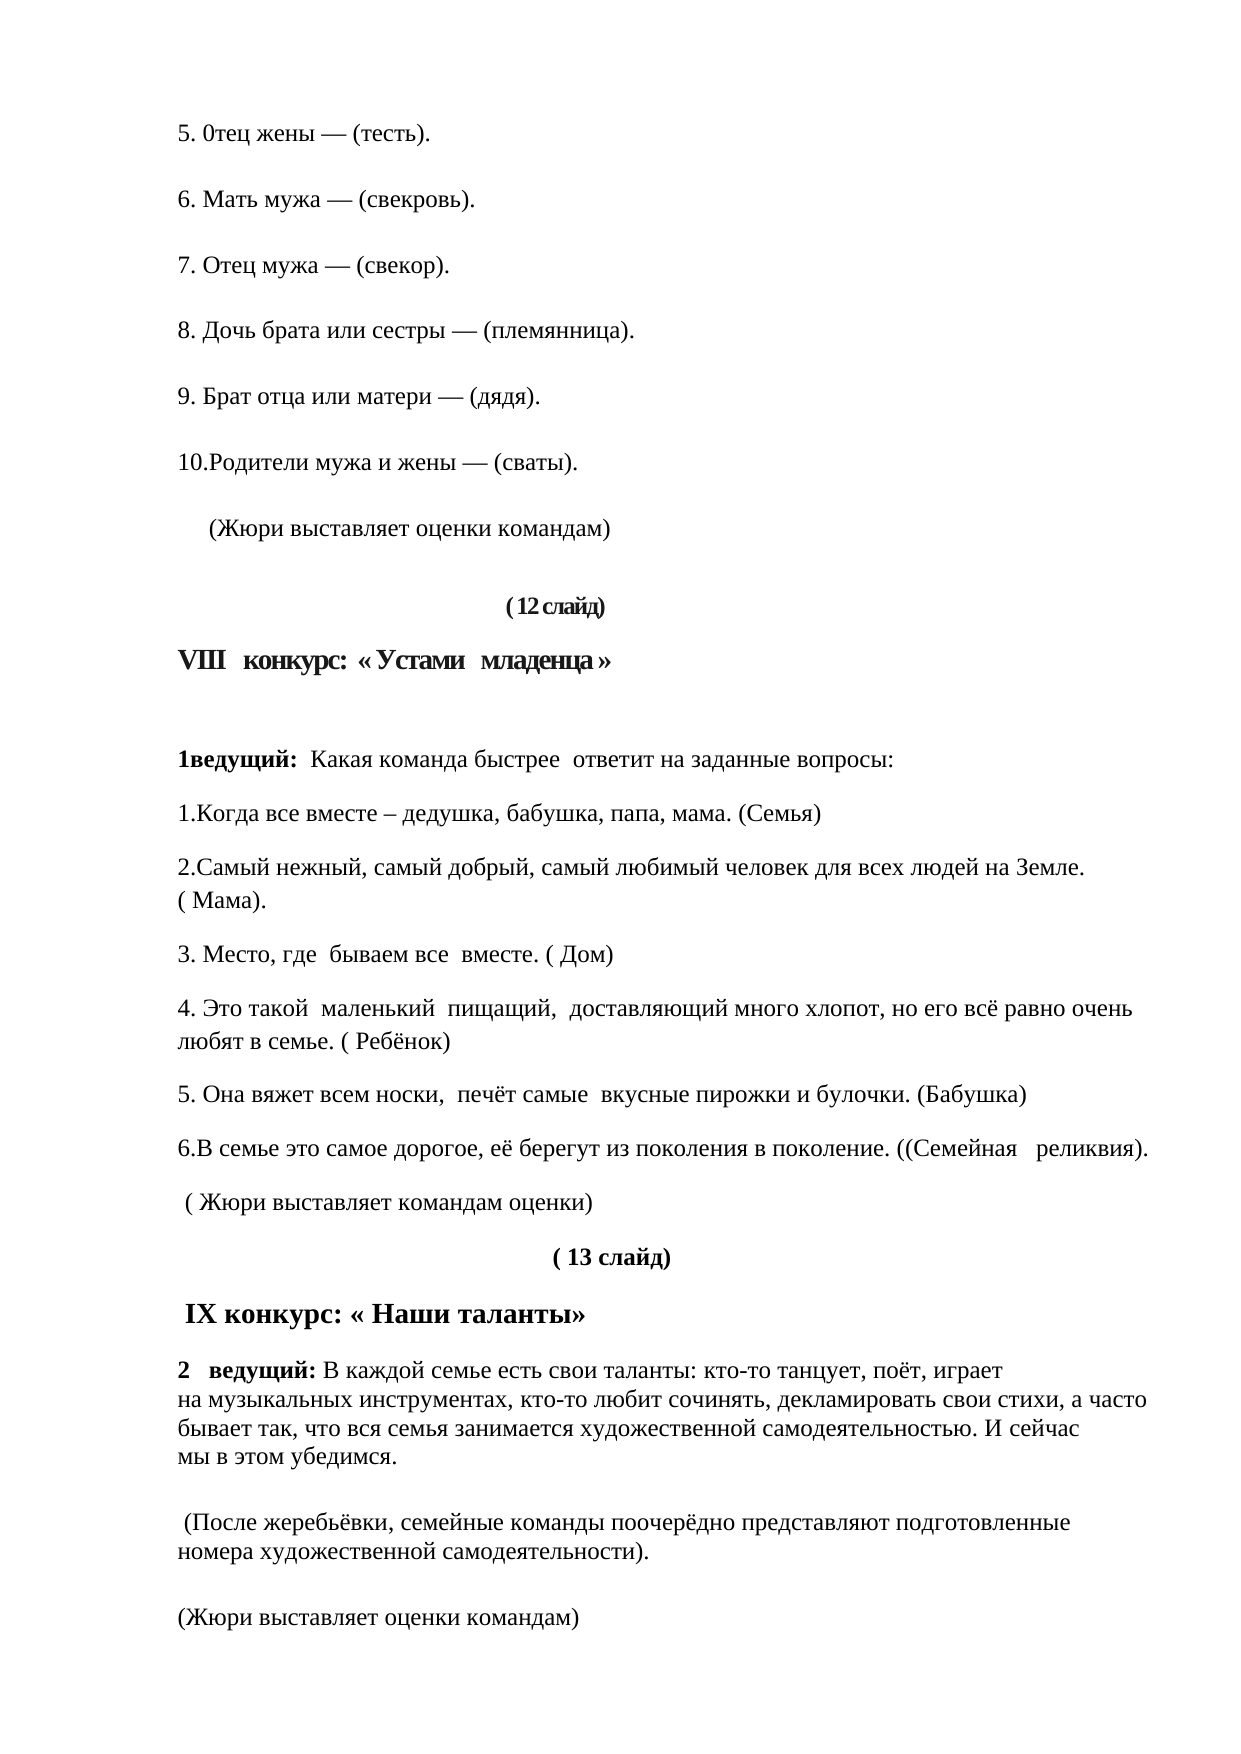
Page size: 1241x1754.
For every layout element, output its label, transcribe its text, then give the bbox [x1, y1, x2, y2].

text 9. Брат отца или матери — (дядя). [177, 381, 1152, 410]
subtitle VIII конкурс: « Устами младенца » [177, 635, 1152, 676]
text 2.Самый нежный, самый добрый, самый любимый человек для всех людей на Земле. ( Мама). [177, 852, 1152, 914]
text 8. Дочь брата или сестры — (племянница). [177, 316, 1152, 344]
text 4. Это такой маленький пищащий, доставляющий много хлопот, но его всё равно очень любят в семье. ( Ребёнок) [177, 993, 1152, 1054]
text 6. Мать мужа — (свекровь). [177, 184, 1152, 213]
text 5. Она вяжет всем носки, печёт самые вкусные пирожки и булочки. (Бабушка) [177, 1079, 1152, 1108]
text ( 13 слайд) [177, 1242, 1152, 1271]
text 7. Отец мужа — (свекор). [177, 250, 1152, 278]
text ( Жюри выставляет командам оценки) [177, 1187, 1152, 1216]
text (После жеребьёвки, семейные команды поочерёдно представляют подготовленные номера художественной самодеятельности). [177, 1507, 1152, 1565]
text 6.В семье это самое дорогое, её берегут из поколения в поколение. ((Семейная реликвия). [177, 1133, 1152, 1162]
subtitle ( 12 слайд) [177, 579, 1152, 620]
text IX конкурс: « Наши таланты» [177, 1296, 1152, 1329]
text 10.Родители мужа и жены — (сваты). [177, 447, 1152, 476]
text 5. 0тец жены — (тесть). [177, 118, 1152, 147]
text 3. Место, где бываем все вместе. ( Дом) [177, 939, 1152, 968]
text (Жюри выставляет оценки командам) [177, 1602, 1152, 1631]
text 2 ведущий: В каждой семье есть свои таланты: кто-то танцует, поёт, играет на музыкальных инструментах, кто-то любит сочинять, декламировать свои стихи, а часто бывает так, что вся семья занимается художественной самодеятельностью. И сейчас мы в этом убедимся. [177, 1355, 1152, 1470]
text 1ведущий: Какая команда быстрее ответит на заданные вопросы: [177, 744, 1152, 773]
text (Жюри выставляет оценки командам) [177, 513, 1152, 542]
text 1.Когда все вместе – дедушка, бабушка, папа, мама. (Семья) [177, 798, 1152, 827]
